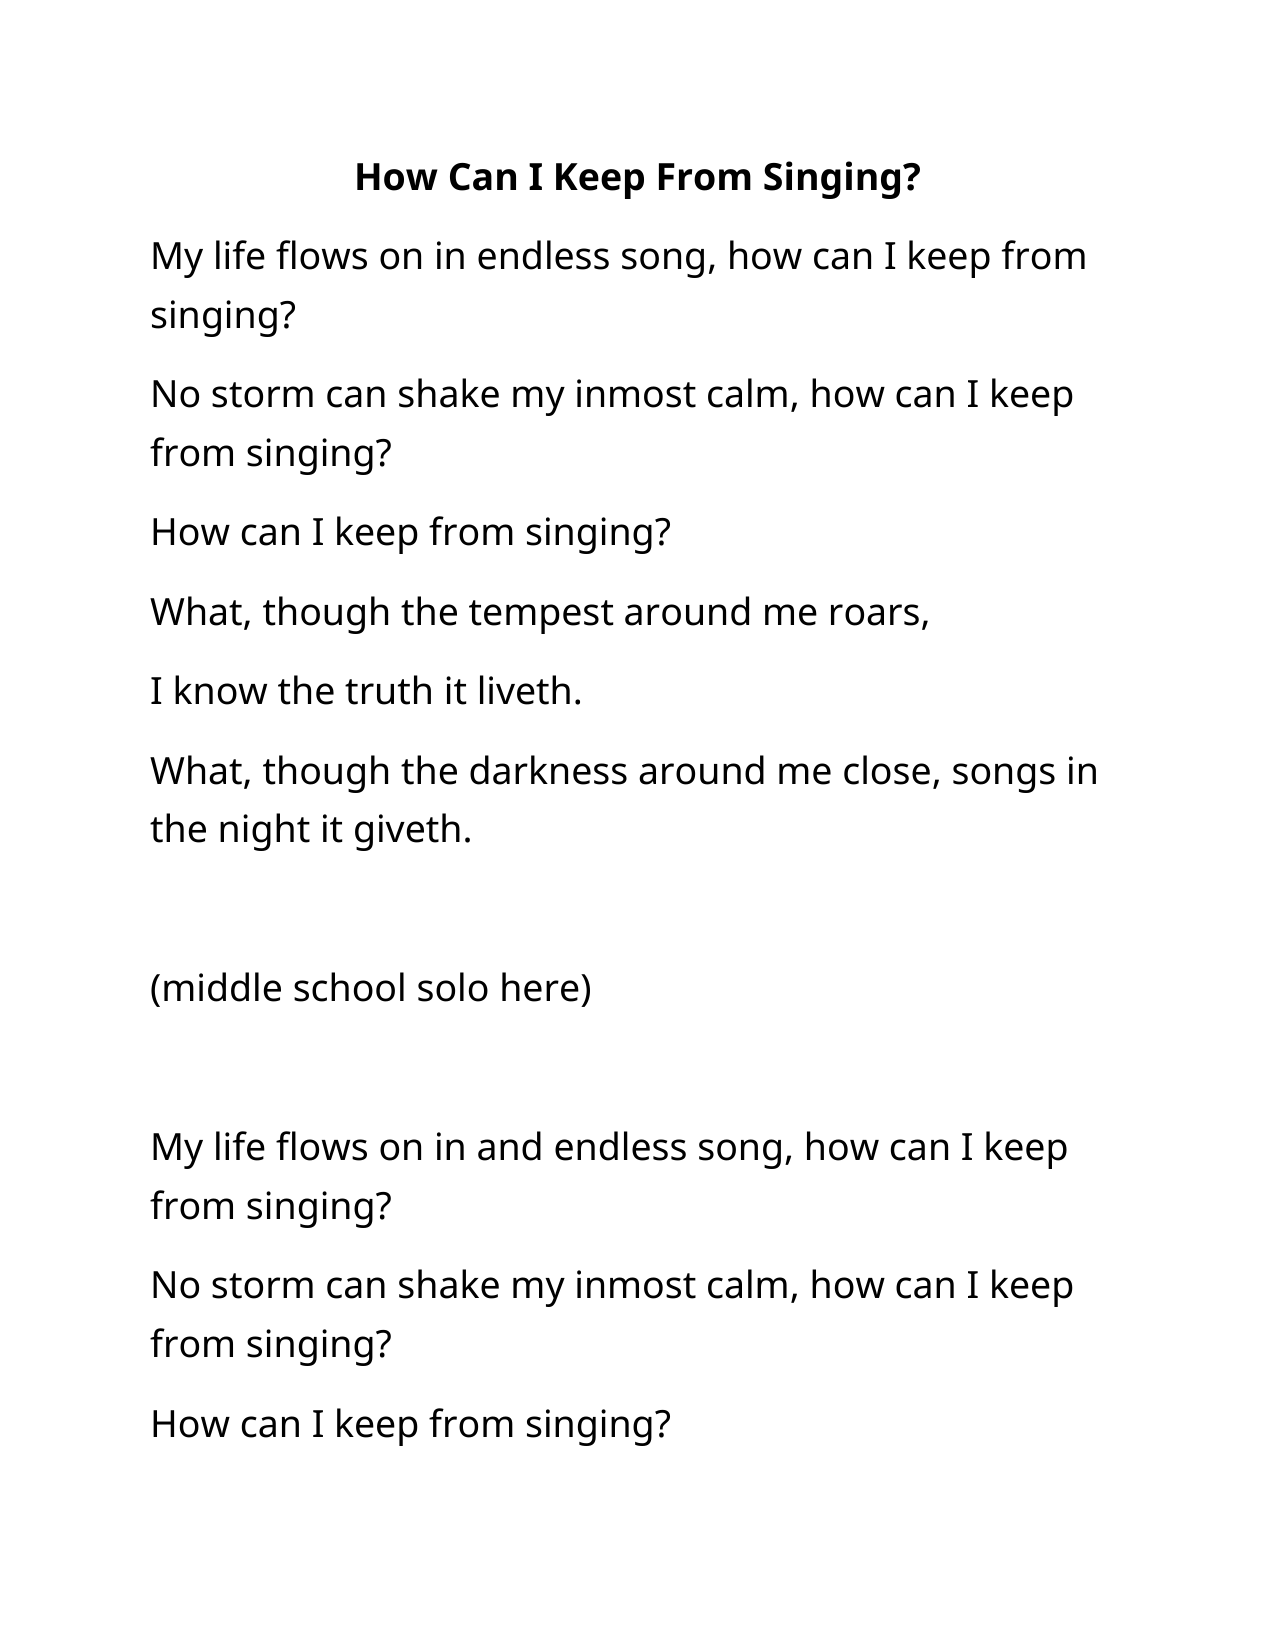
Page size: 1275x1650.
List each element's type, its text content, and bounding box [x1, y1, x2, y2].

text How Can I Keep From Singing? [150, 150, 1125, 201]
text How can I keep from singing? [150, 506, 1125, 557]
text No storm can shake my inmost calm, how can I keep from singing? [150, 1259, 1125, 1368]
text How can I keep from singing? [150, 1397, 1125, 1448]
text No storm can shake my inmost calm, how can I keep from singing? [150, 368, 1125, 477]
text My life flows on in and endless song, how can I keep from singing? [150, 1121, 1125, 1230]
text What, though the darkness around me close, songs in the night it giveth. [150, 744, 1125, 854]
text What, though the tempest around me roars, [150, 585, 1125, 636]
text I know the truth it liveth. [150, 665, 1125, 716]
text (middle school solo here) [150, 962, 1125, 1013]
text My life flows on in endless song, how can I keep from singing? [150, 229, 1125, 339]
